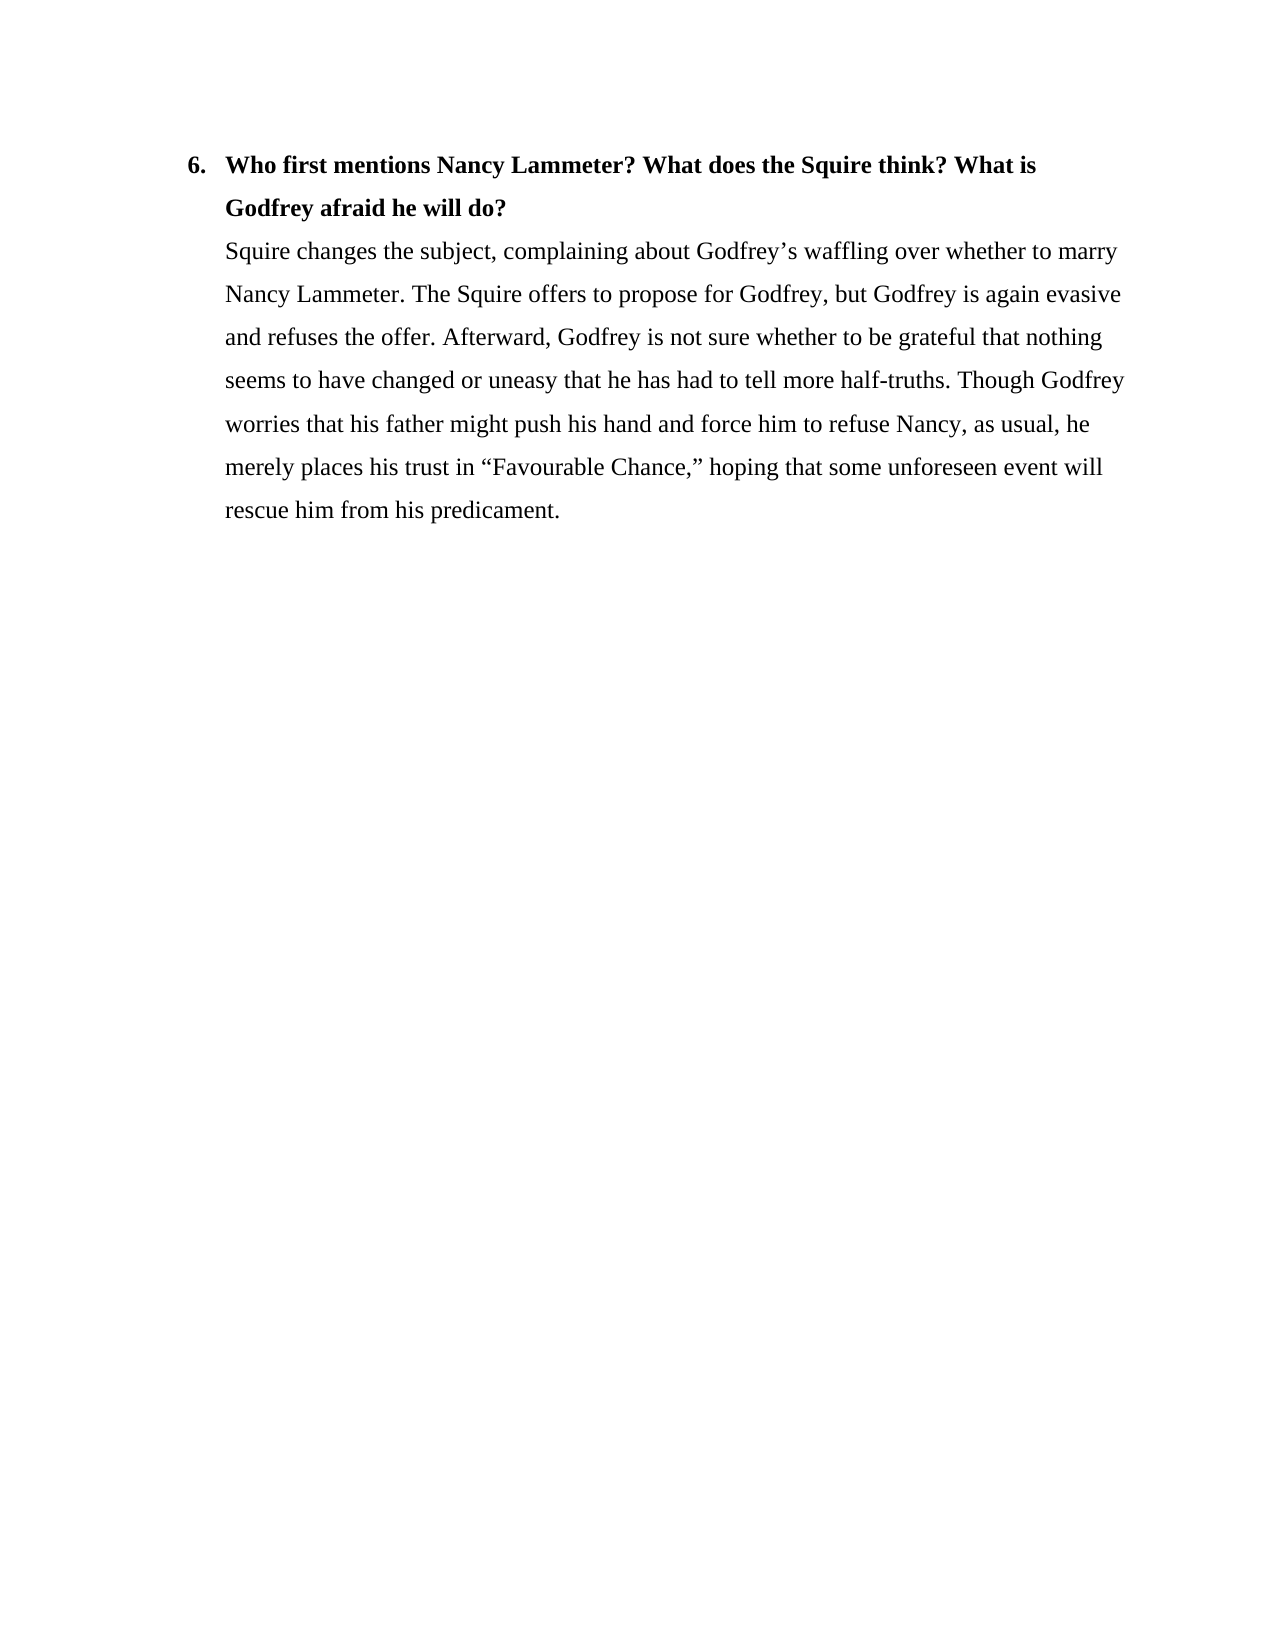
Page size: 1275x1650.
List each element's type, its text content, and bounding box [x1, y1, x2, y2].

list Who first mentions Nancy Lammeter? What does the Squire think? What is Godfrey afraid he will do? [187, 150, 1125, 222]
list Squire changes the subject, complaining about Godfrey’s waffling over whether to marry Nancy Lammeter. The Squire offers to propose for Godfrey, but Godfrey is again evasive and refuses the offer. Afterward, Godfrey is not sure whether to be grateful that nothing seems to have changed or uneasy that he has had to tell more half-truths. Though Godfrey worries that his father might push his hand and force him to refuse Nancy, as usual, he merely places his trust in “Favourable Chance,” hoping that some unforeseen event will rescue him from his predicament. [225, 236, 1125, 524]
